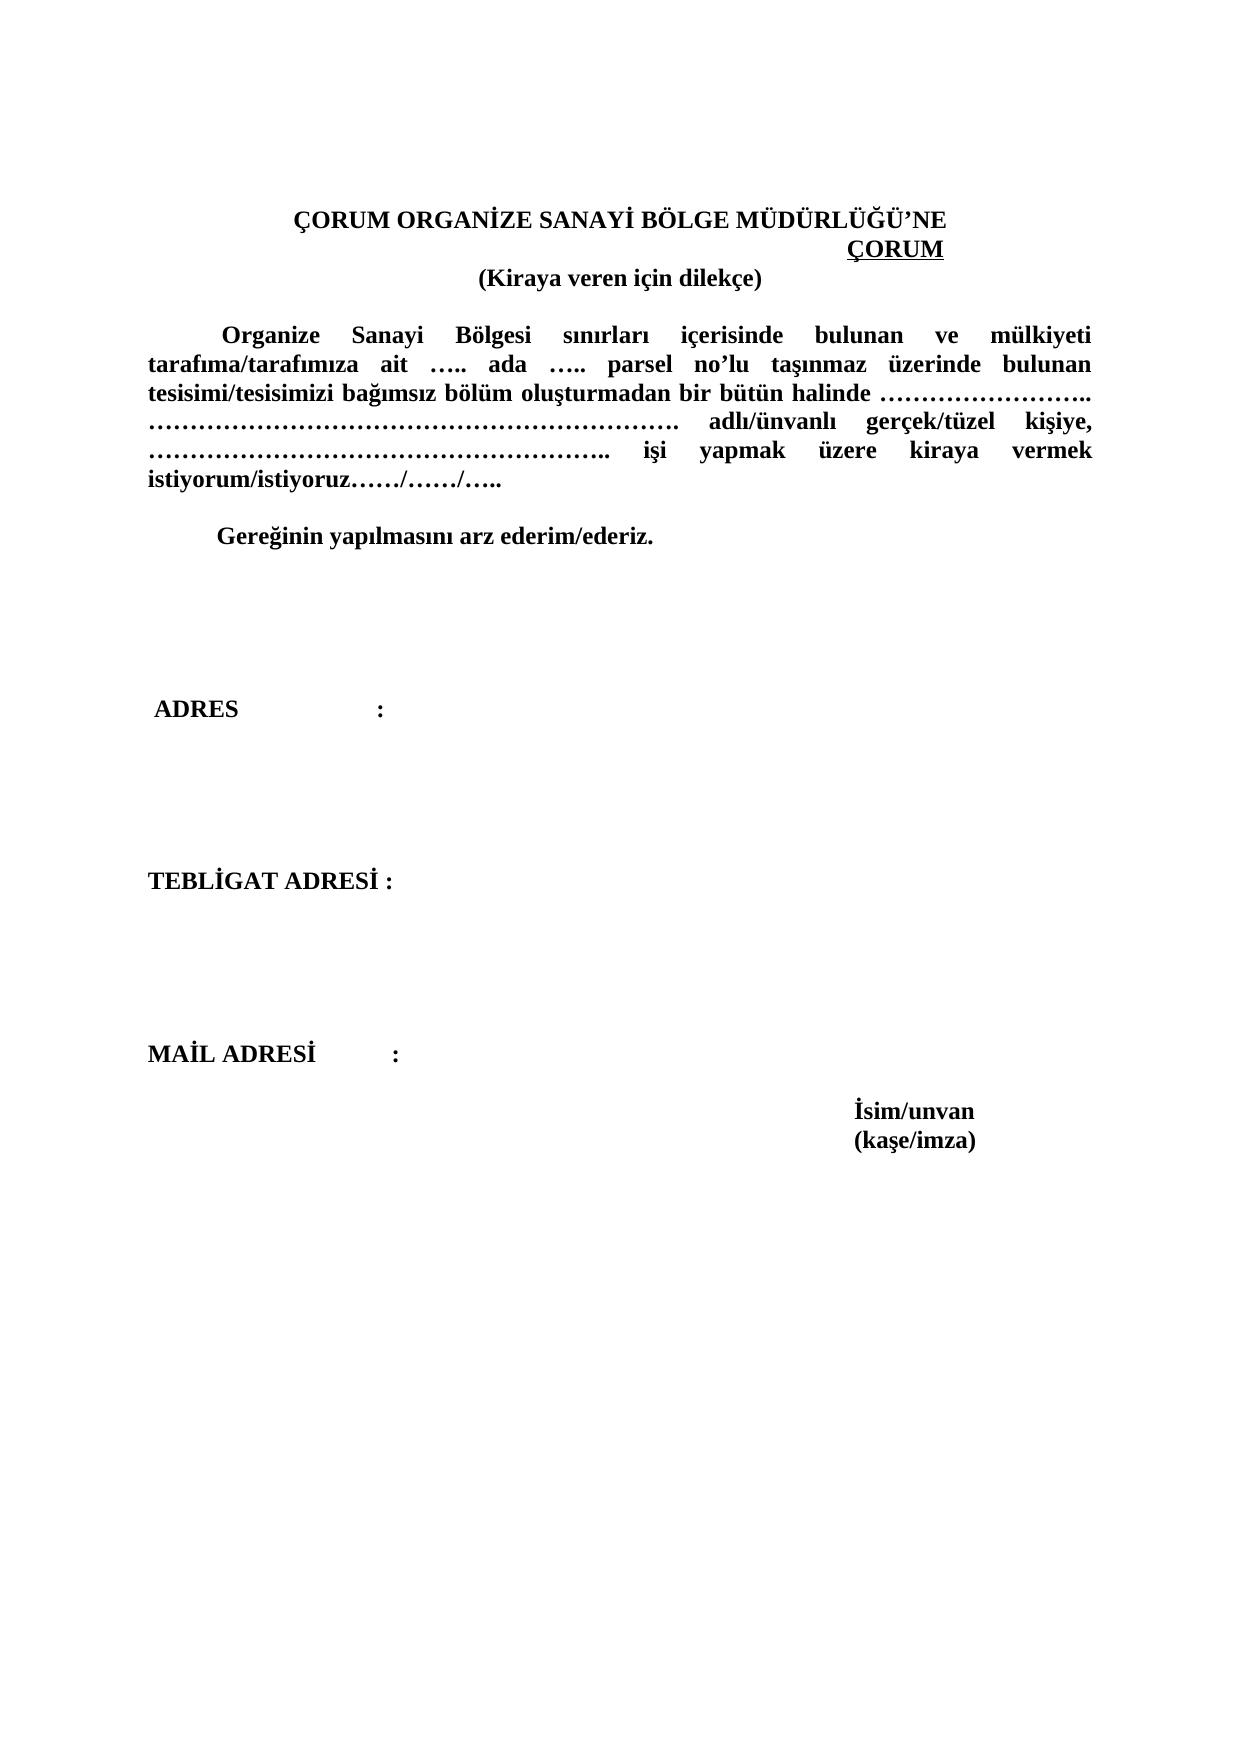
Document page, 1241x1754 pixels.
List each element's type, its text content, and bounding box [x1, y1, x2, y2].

text ÇORUM ORGANİZE SANAYİ BÖLGE MÜDÜRLÜĞÜ’NE [148, 205, 1093, 234]
text ÇORUM [148, 234, 1093, 263]
text İsim/unvan [148, 1096, 1093, 1125]
text Organize Sanayi Bölgesi sınırları içerisinde bulunan ve mülkiyeti tarafıma/tarafımıza ait ….. ada ….. parsel no’lu taşınmaz üzerinde bulunan tesisimi/tesisimizi bağımsız bölüm oluşturmadan bir bütün halinde ……………………..………………………………………………………. adlı/ünvanlı gerçek/tüzel kişiye, ……………………………………………….. işi yapmak üzere kiraya vermek istiyorum/istiyoruz……/……/….. [148, 320, 1093, 493]
text Gereğinin yapılmasını arz ederim/ederiz. [148, 521, 1093, 550]
text MAİL ADRESİ : [148, 1039, 1093, 1068]
text (Kiraya veren için dilekçe) [148, 263, 1093, 291]
text TEBLİGAT ADRESİ : [148, 866, 1093, 895]
text (kaşe/imza) [148, 1125, 1093, 1154]
text ADRES : [148, 694, 1093, 723]
